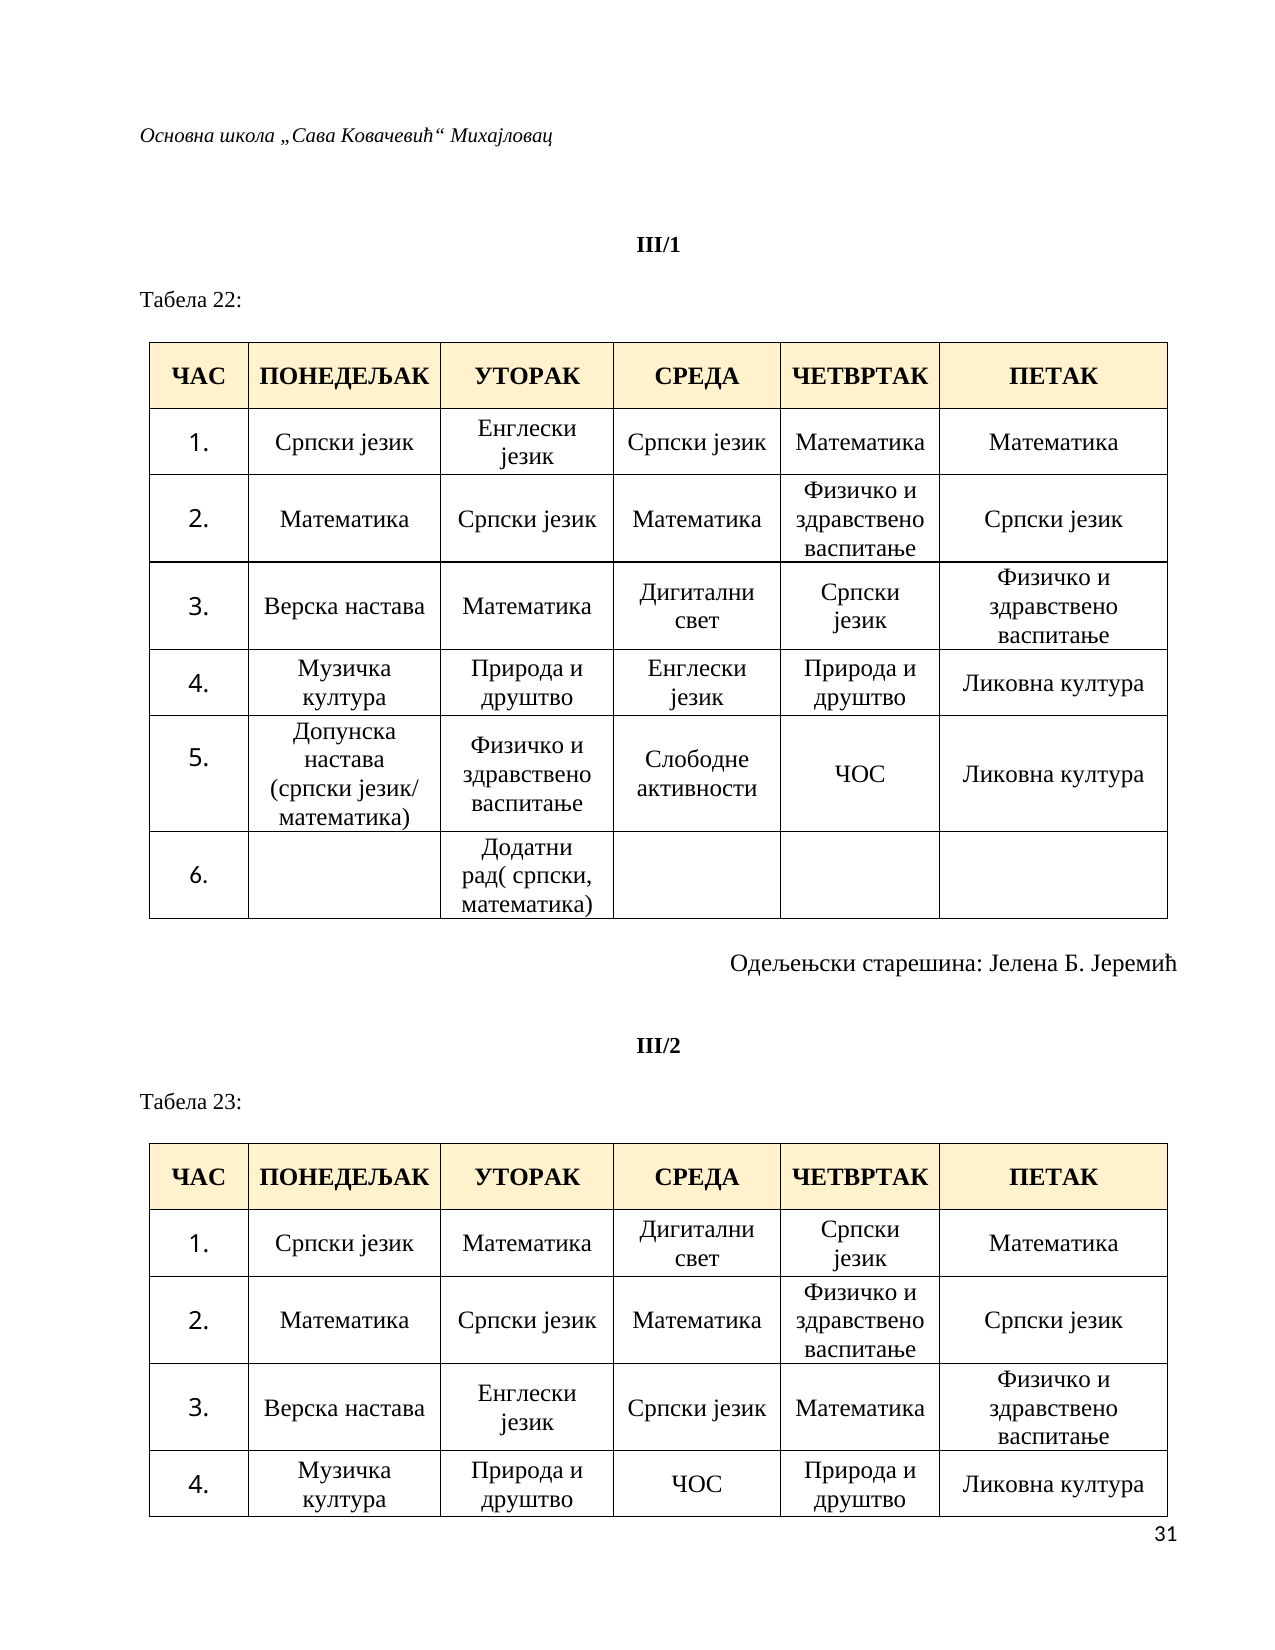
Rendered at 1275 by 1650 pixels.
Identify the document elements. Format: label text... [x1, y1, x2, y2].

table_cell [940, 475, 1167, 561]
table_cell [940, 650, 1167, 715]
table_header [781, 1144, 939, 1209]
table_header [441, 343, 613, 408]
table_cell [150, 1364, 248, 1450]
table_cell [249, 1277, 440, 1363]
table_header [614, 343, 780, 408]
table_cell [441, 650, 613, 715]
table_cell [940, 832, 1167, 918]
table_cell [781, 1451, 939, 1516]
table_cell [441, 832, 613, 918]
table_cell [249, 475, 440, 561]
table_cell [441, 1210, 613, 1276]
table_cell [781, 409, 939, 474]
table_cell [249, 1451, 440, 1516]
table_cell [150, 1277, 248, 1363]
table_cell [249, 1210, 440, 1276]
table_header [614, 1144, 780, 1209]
text III/1 [139, 231, 1177, 257]
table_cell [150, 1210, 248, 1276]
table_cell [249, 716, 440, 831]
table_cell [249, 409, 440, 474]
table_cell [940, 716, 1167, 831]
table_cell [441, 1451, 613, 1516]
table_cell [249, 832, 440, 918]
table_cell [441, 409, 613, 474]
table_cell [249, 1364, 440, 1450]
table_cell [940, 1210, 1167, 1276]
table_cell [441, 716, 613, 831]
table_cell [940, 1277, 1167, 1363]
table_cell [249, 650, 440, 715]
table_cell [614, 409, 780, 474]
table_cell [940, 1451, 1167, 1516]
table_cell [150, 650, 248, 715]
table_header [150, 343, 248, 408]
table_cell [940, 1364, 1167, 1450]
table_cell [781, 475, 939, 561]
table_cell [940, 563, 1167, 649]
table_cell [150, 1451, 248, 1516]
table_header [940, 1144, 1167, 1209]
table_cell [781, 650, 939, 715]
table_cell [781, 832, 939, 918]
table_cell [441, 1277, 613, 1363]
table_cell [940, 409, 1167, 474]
text Одељењски старешина: Јелена Б. Јеремић [139, 948, 1177, 977]
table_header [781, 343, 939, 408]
text Табела 22: [139, 286, 1177, 313]
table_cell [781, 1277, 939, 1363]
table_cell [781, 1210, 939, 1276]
text III/2 [139, 1032, 1177, 1058]
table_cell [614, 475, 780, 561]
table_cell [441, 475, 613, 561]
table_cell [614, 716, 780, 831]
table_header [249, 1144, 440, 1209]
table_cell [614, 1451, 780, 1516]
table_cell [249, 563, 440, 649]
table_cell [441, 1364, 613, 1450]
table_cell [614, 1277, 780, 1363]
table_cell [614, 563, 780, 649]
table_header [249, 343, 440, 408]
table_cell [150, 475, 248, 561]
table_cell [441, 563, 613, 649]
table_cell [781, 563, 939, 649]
text Табела 23: [139, 1088, 1177, 1114]
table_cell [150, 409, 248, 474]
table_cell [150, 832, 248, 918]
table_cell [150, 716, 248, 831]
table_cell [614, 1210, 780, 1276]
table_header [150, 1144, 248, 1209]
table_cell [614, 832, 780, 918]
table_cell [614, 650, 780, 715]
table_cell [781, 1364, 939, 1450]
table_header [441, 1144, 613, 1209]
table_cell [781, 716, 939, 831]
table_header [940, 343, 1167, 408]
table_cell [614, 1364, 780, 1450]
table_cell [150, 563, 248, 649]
